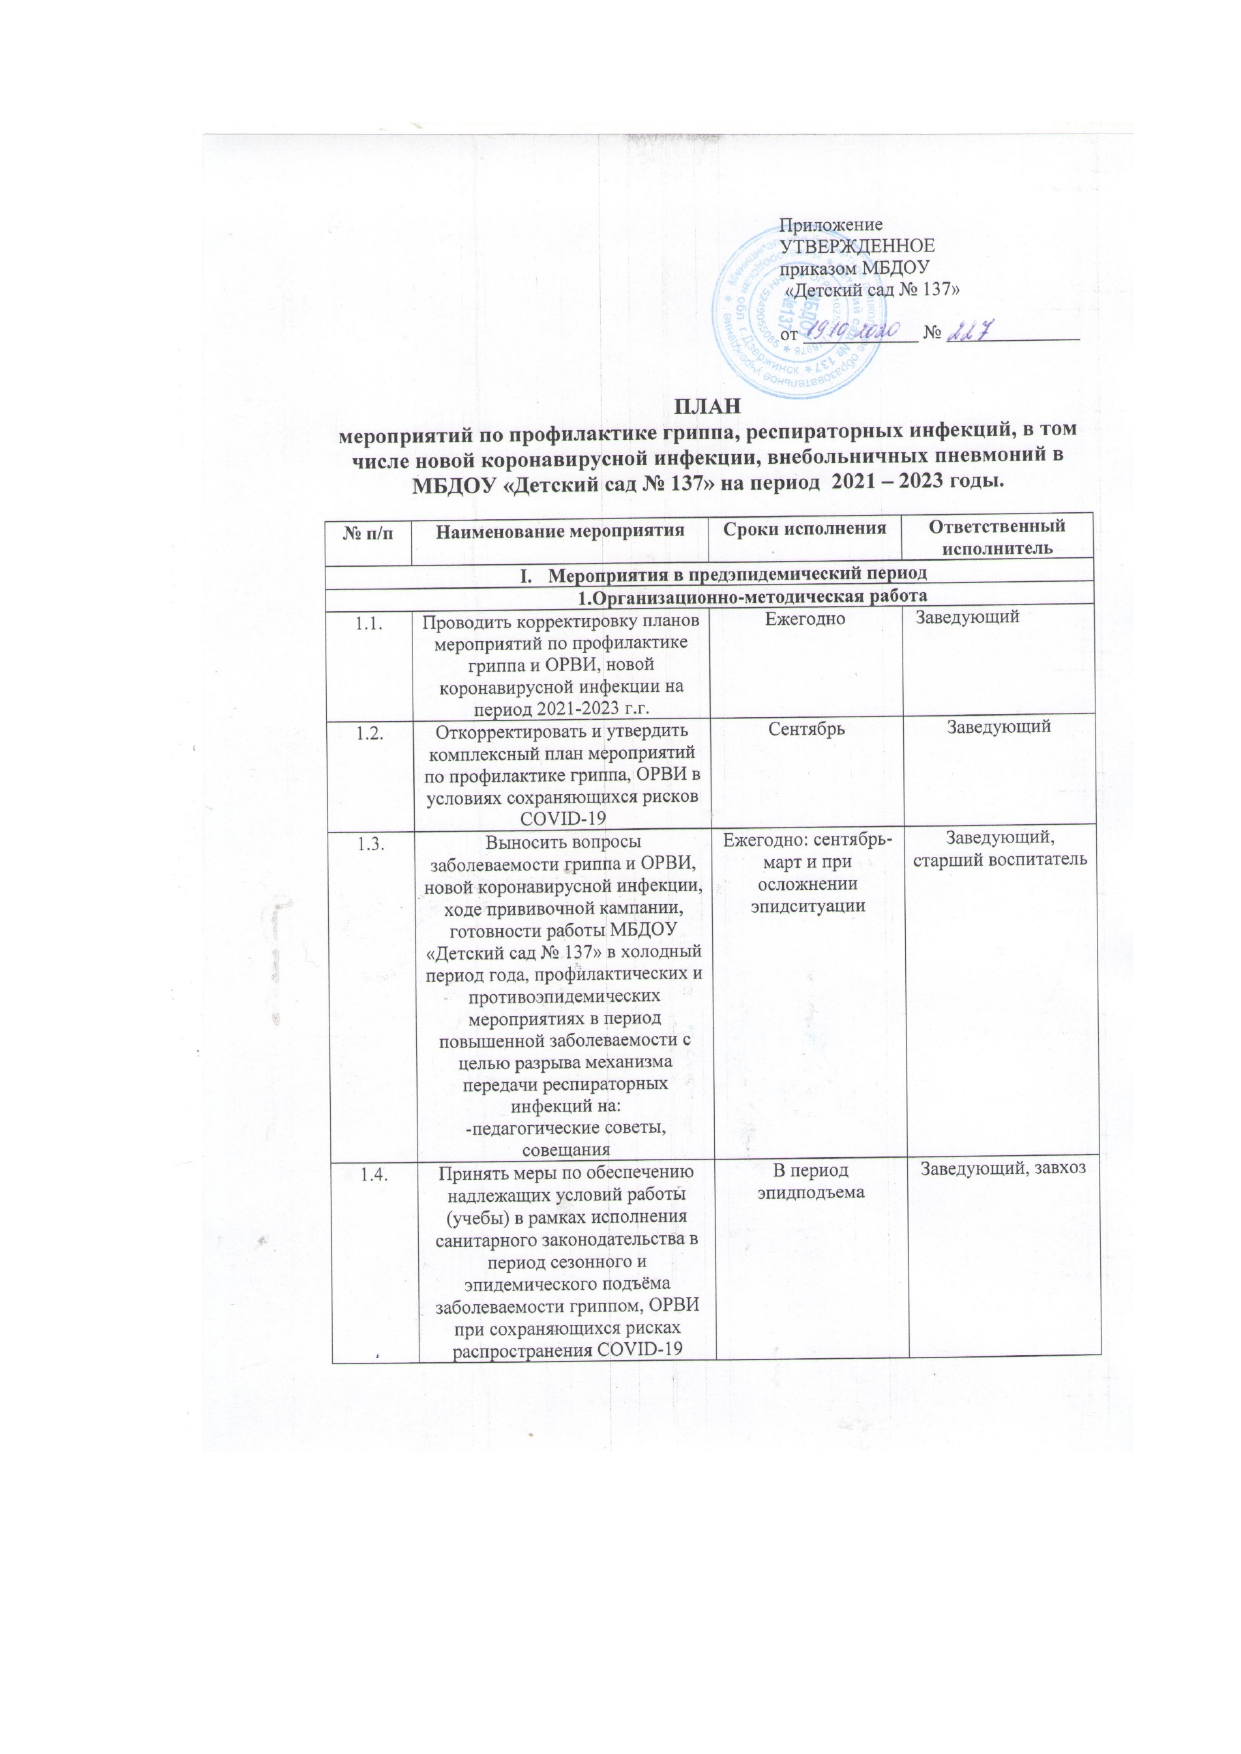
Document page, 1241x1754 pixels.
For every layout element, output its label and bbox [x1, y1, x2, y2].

picture [162, 118, 1138, 1456]
